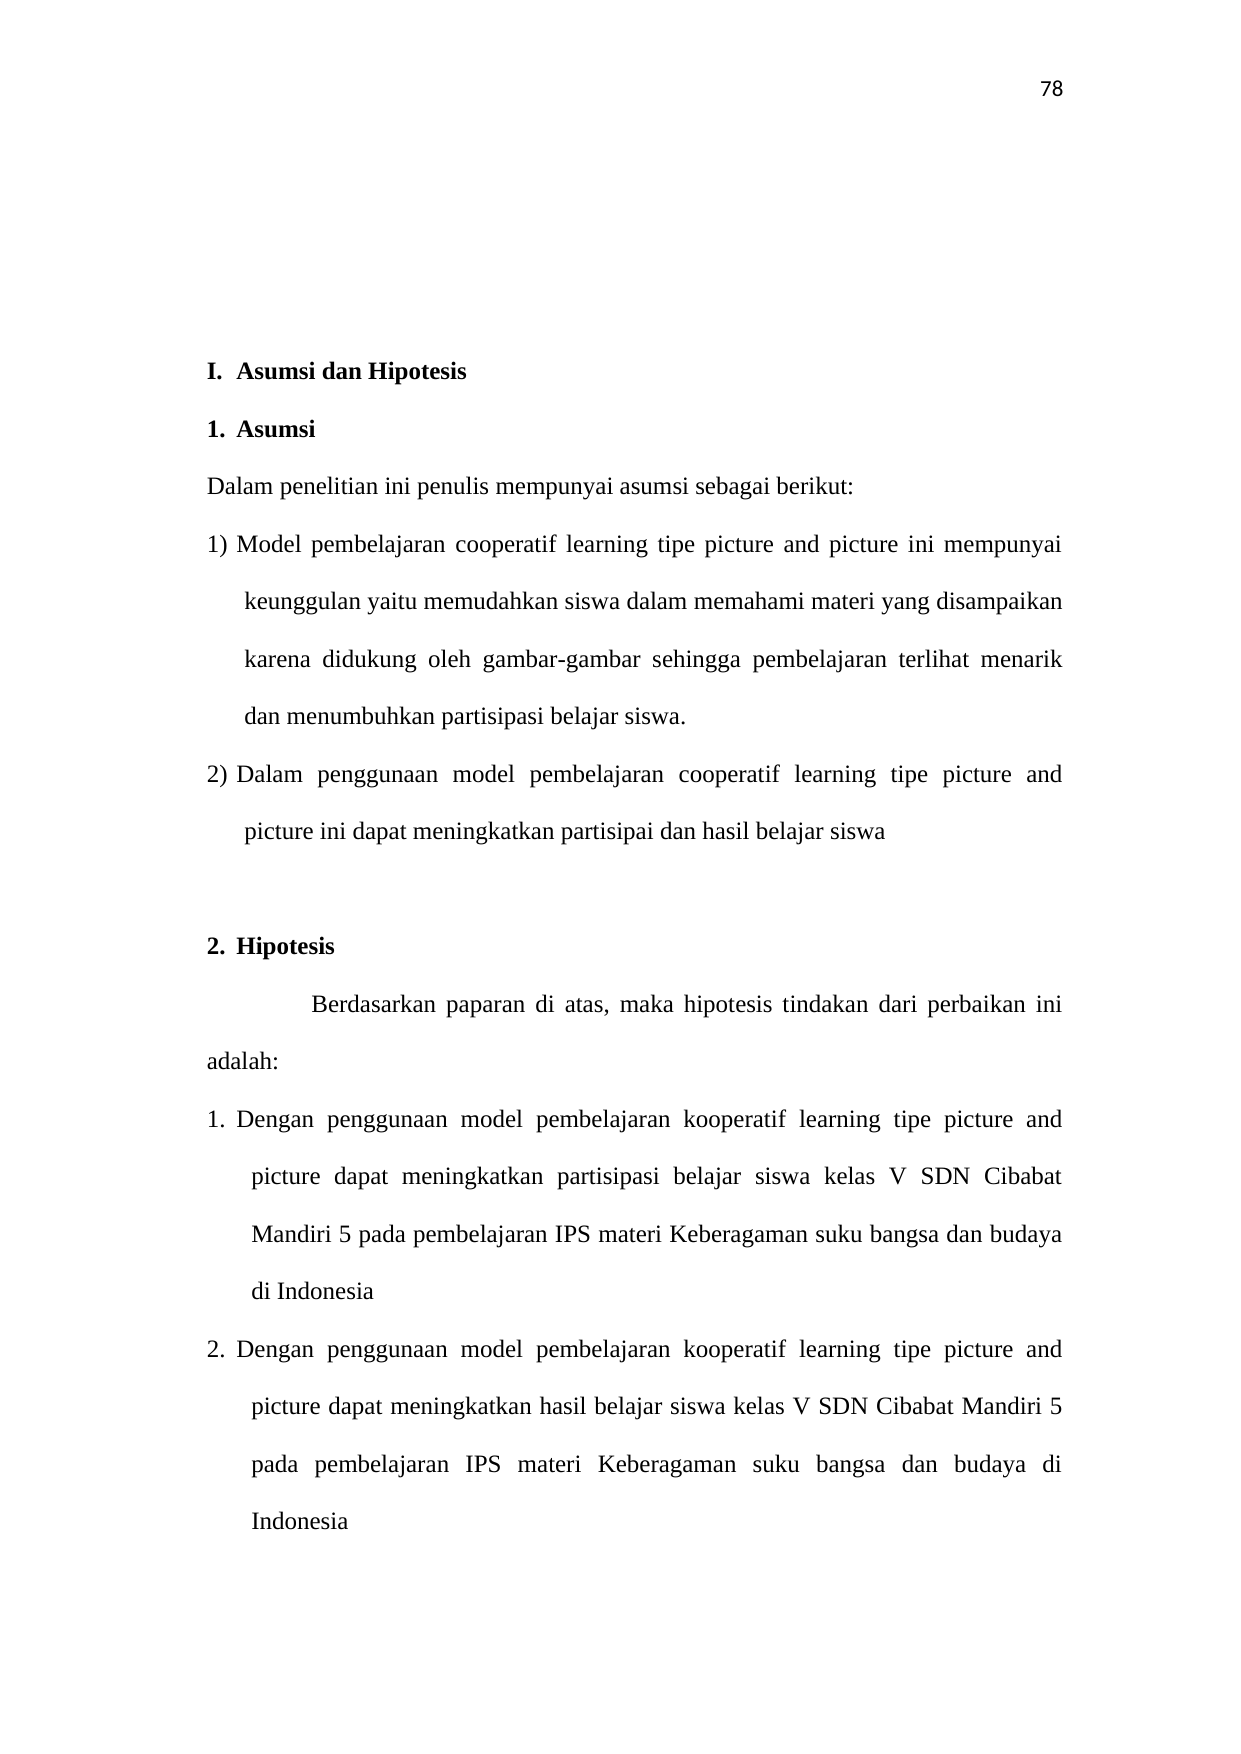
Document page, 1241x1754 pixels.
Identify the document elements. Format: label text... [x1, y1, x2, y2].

list Dalam penelitian ini penulis mempunyai asumsi sebagai berikut: [207, 471, 1063, 500]
list Dalam penggunaan model pembelajaran cooperatif learning tipe picture and picture ini dapat meningkatkan partisipai dan hasil belajar siswa [207, 759, 1063, 845]
list Asumsi [207, 414, 1063, 442]
list Model pembelajaran cooperatif learning tipe picture and picture ini mempunyai keunggulan yaitu memudahkan siswa dalam memahami materi yang disampaikan karena didukung oleh gambar-gambar sehingga pembelajaran terlihat menarik dan menumbuhkan partisipasi belajar siswa. [207, 529, 1063, 730]
list Asumsi dan Hipotesis [207, 356, 1063, 385]
list Hipotesis [207, 931, 1063, 960]
list Berdasarkan paparan di atas, maka hipotesis tindakan dari perbaikan ini adalah: [207, 989, 1063, 1075]
list Dengan penggunaan model pembelajaran kooperatif learning tipe picture and picture dapat meningkatkan hasil belajar siswa kelas V SDN Cibabat Mandiri 5 pada pembelajaran IPS materi Keberagaman suku bangsa dan budaya di Indonesia [207, 1334, 1063, 1535]
list Dengan penggunaan model pembelajaran kooperatif learning tipe picture and picture dapat meningkatkan partisipasi belajar siswa kelas V SDN Cibabat Mandiri 5 pada pembelajaran IPS materi Keberagaman suku bangsa dan budaya di Indonesia [207, 1104, 1063, 1305]
